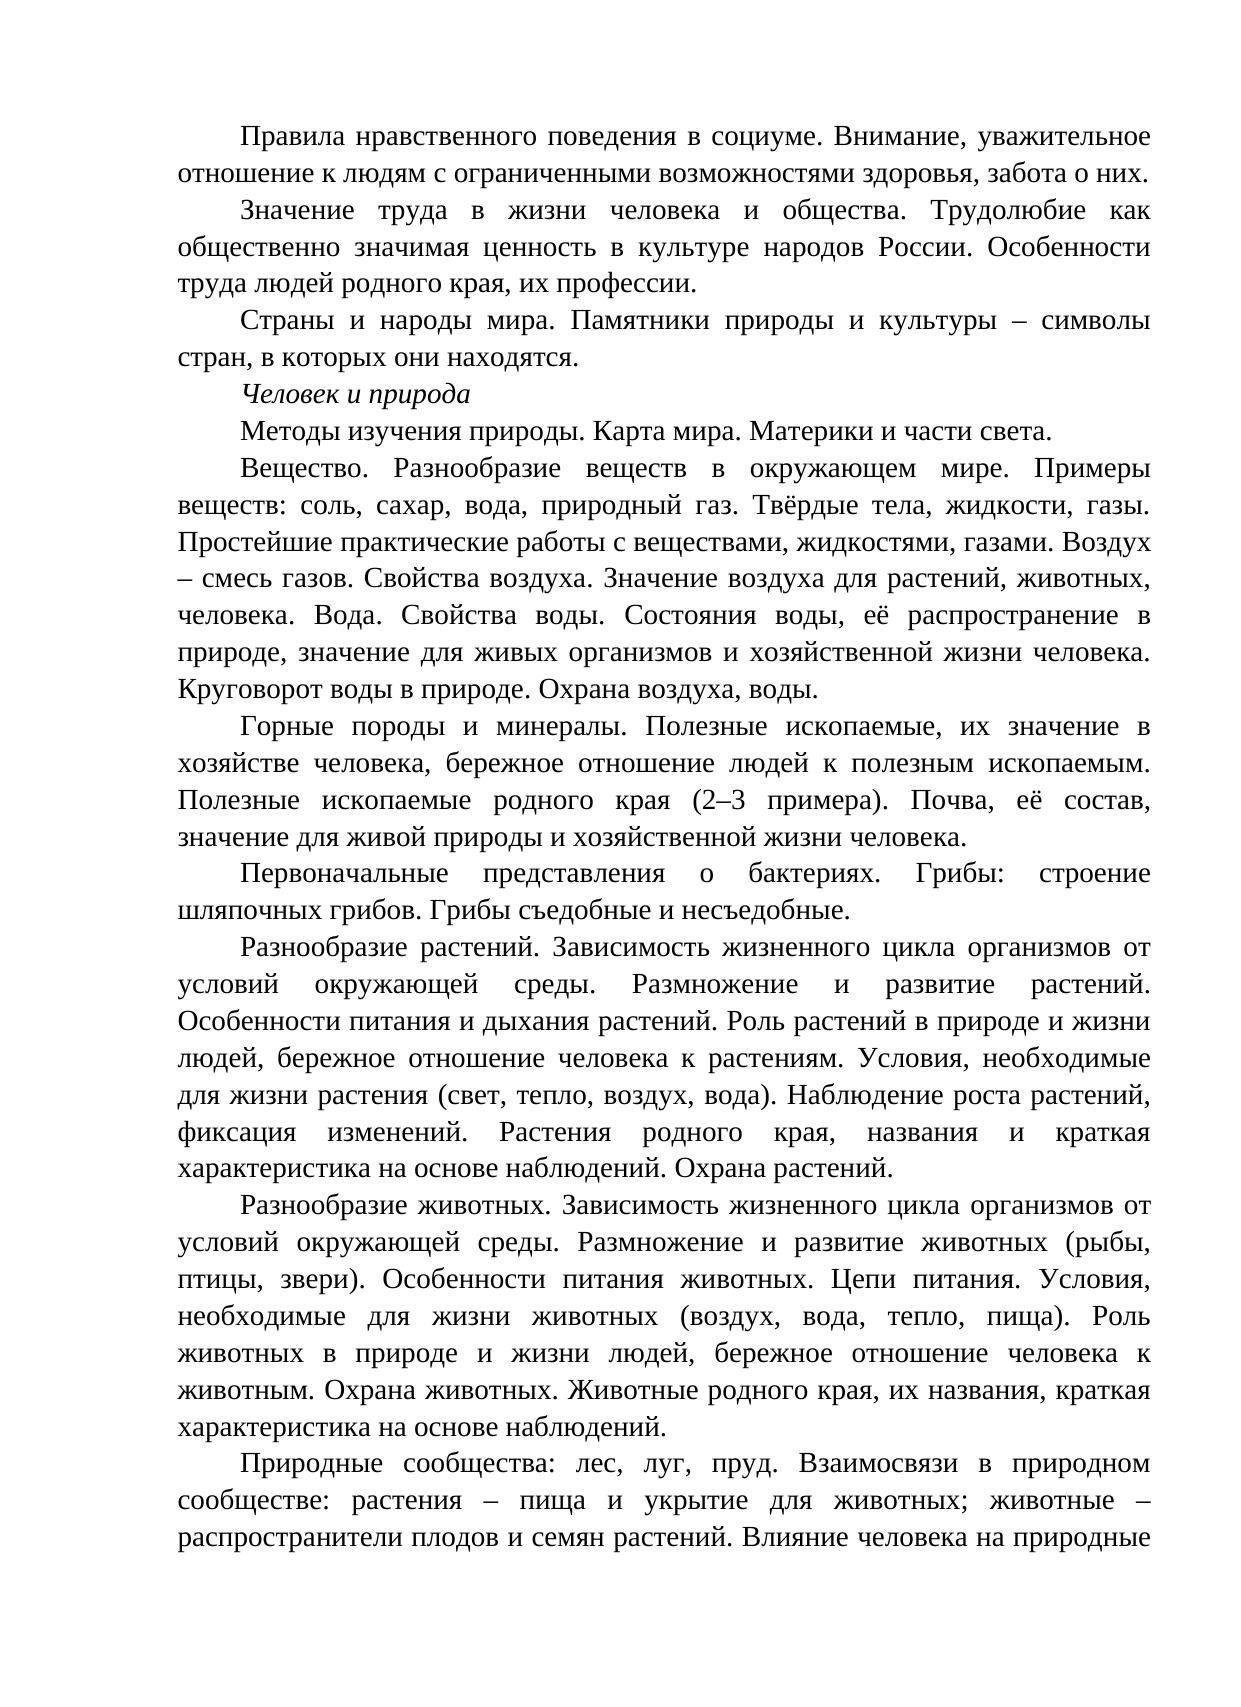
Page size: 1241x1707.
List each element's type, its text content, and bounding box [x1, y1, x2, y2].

text Методы изучения природы. Карта мира. Материки и части света. [177, 413, 1152, 447]
text Разнообразие животных. Зависимость жизненного цикла организмов от условий окружающей среды. Размножение и развитие животных (рыбы, птицы, звери). Особенности питания животных. Цепи питания. Условия, необходимые для жизни животных (воздух, вода, тепло, пища). Роль животных в природе и жизни людей, бережное отношение человека к животным. Охрана животных. Животные родного края, их названия, краткая характеристика на основе наблюдений. [177, 1187, 1152, 1442]
text Вещество. Разнообразие веществ в окружающем мире. Примеры веществ: соль, сахар, вода, природный газ. Твёрдые тела, жидкости, газы. Простейшие практические работы с веществами, жидкостями, газами. Воздух – смесь газов. Свойства воздуха. Значение воздуха для растений, животных, человека. Вода. Свойства воды. Состояния воды, её распространение в природе, значение для живых организмов и хозяйственной жизни человека. Круговорот воды в природе. Охрана воздуха, воды. [177, 450, 1152, 705]
text Горные породы и минералы. Полезные ископаемые, их значение в хозяйстве человека, бережное отношение людей к полезным ископаемым. Полезные ископаемые родного края (2–3 примера). Почва, её состав, значение для живой природы и хозяйственной жизни человека. [177, 708, 1152, 852]
text Значение труда в жизни человека и общества. Трудолюбие как общественно значимая ценность в культуре народов России. Особенности труда людей родного края, их профессии. [177, 192, 1152, 299]
text Страны и народы мира. Памятники природы и культуры – символы стран, в которых они находятся. [177, 302, 1152, 373]
text Разнообразие растений. Зависимость жизненного цикла организмов от условий окружающей среды. Размножение и развитие растений. Особенности питания и дыхания растений. Роль растений в природе и жизни людей, бережное отношение человека к растениям. Условия, необходимые для жизни растения (свет, тепло, воздух, вода). Наблюдение роста растений, фиксация изменений. Растения родного края, названия и краткая характеристика на основе наблюдений. Охрана растений. [177, 929, 1152, 1184]
text Правила нравственного поведения в социуме. Внимание, уважительное отношение к людям с ограниченными возможностями здоровья, забота о них. [177, 118, 1152, 188]
text Человек и природа [177, 376, 1152, 410]
text Первоначальные представления о бактериях. Грибы: строение шляпочных грибов. Грибы съедобные и несъедобные. [177, 856, 1152, 926]
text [177, 1446, 1152, 1553]
